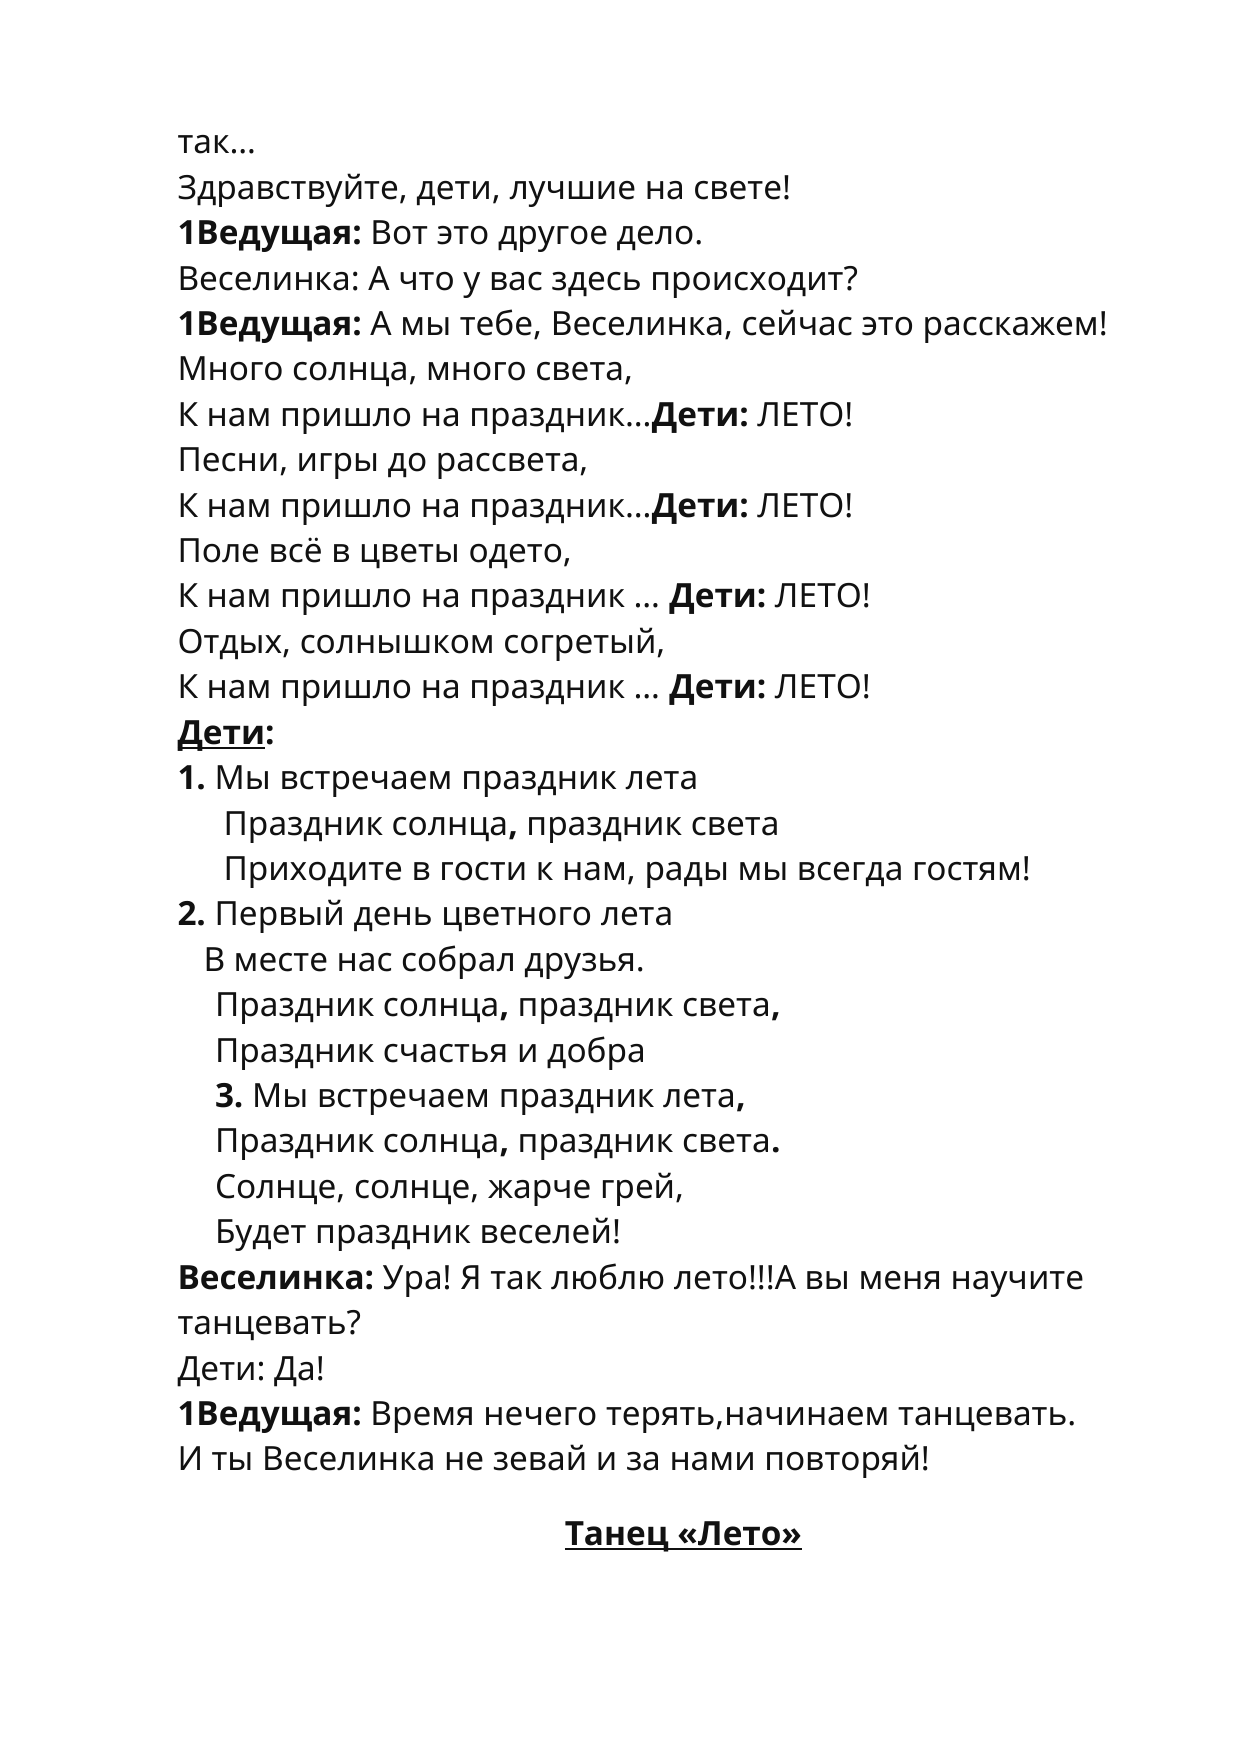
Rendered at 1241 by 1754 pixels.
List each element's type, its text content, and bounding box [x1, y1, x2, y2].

text Праздник солнца, праздник света. [177, 1117, 1152, 1163]
text 3. Мы встречаем праздник лета, [177, 1072, 1152, 1117]
text Праздник солнца, праздник света [177, 799, 1152, 845]
text Праздник солнца, праздник света, [177, 981, 1152, 1026]
text 1. Мы встречаем праздник лета [177, 754, 1152, 799]
text В месте нас собрал друзья. [177, 936, 1152, 981]
text Будет праздник веселей! [177, 1208, 1152, 1253]
text 2. Первый день цветного лета [177, 890, 1152, 936]
text Праздник счастья и добра [177, 1026, 1152, 1072]
text Приходите в гости к нам, рады мы всегда гостям! [177, 845, 1152, 890]
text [177, 118, 1152, 708]
text Танец «Лето» [177, 1509, 1152, 1555]
text Веселинка: Ура! Я так люблю лето!!!А вы меня научите танцевать? Дети: Да! 1Ведущая: Время нечего терять,начинаем танцевать. И ты Веселинка не зевай и за нами повторяй! [177, 1253, 1152, 1509]
text Солнце, солнце, жарче грей, [177, 1163, 1152, 1208]
text Дети: [177, 708, 1152, 754]
